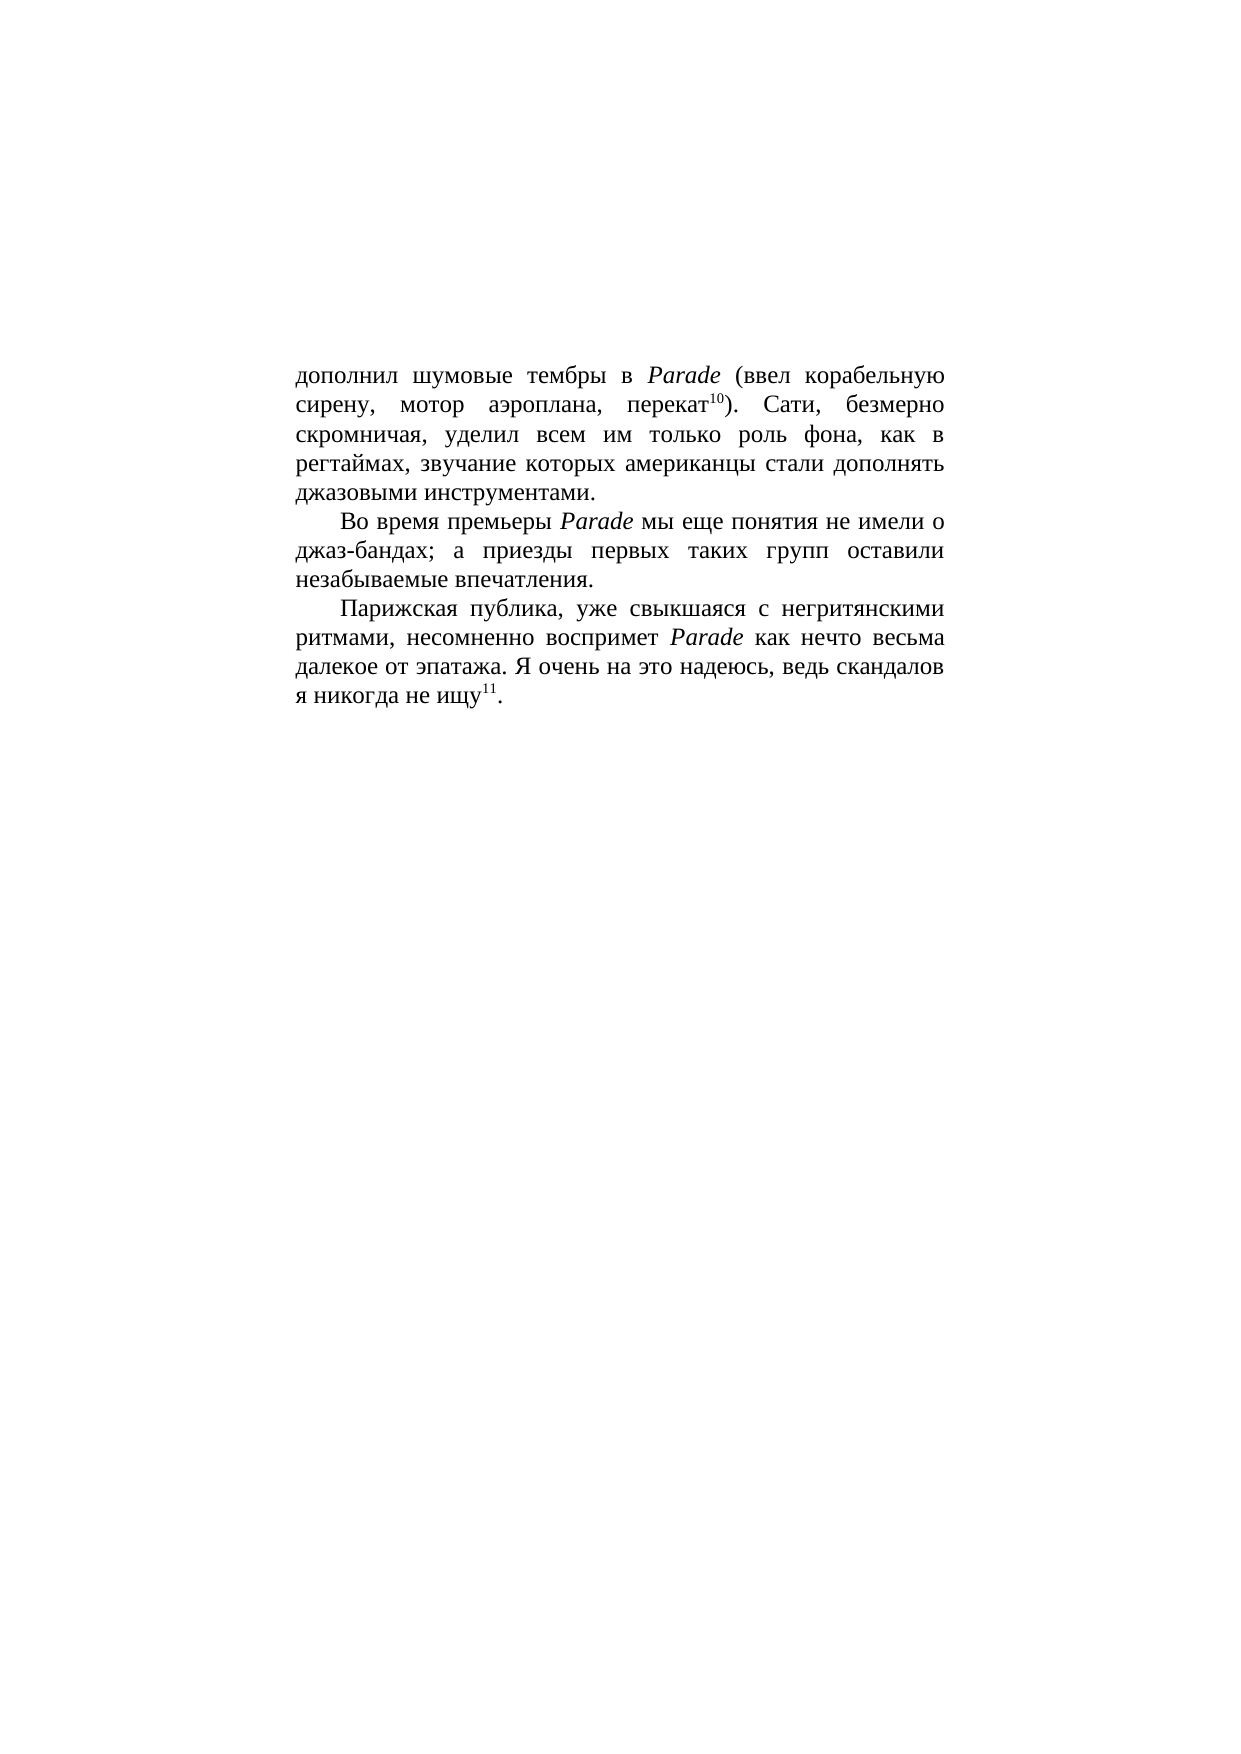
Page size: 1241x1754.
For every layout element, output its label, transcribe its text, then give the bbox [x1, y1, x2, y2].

text Парижская публика, уже свыкшаяся с негритянскими ритмами, несомненно воспримет Parade как нечто весьма далекое от эпатажа. Я очень на это надеюсь, ведь скандалов я никогда не ищу. [295, 593, 945, 709]
text Во время премьеры Parade мы еще понятия не имели о джаз-бандах; а приезды первых таких групп оставили незабываемые впечатления. [295, 506, 945, 593]
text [295, 360, 945, 506]
